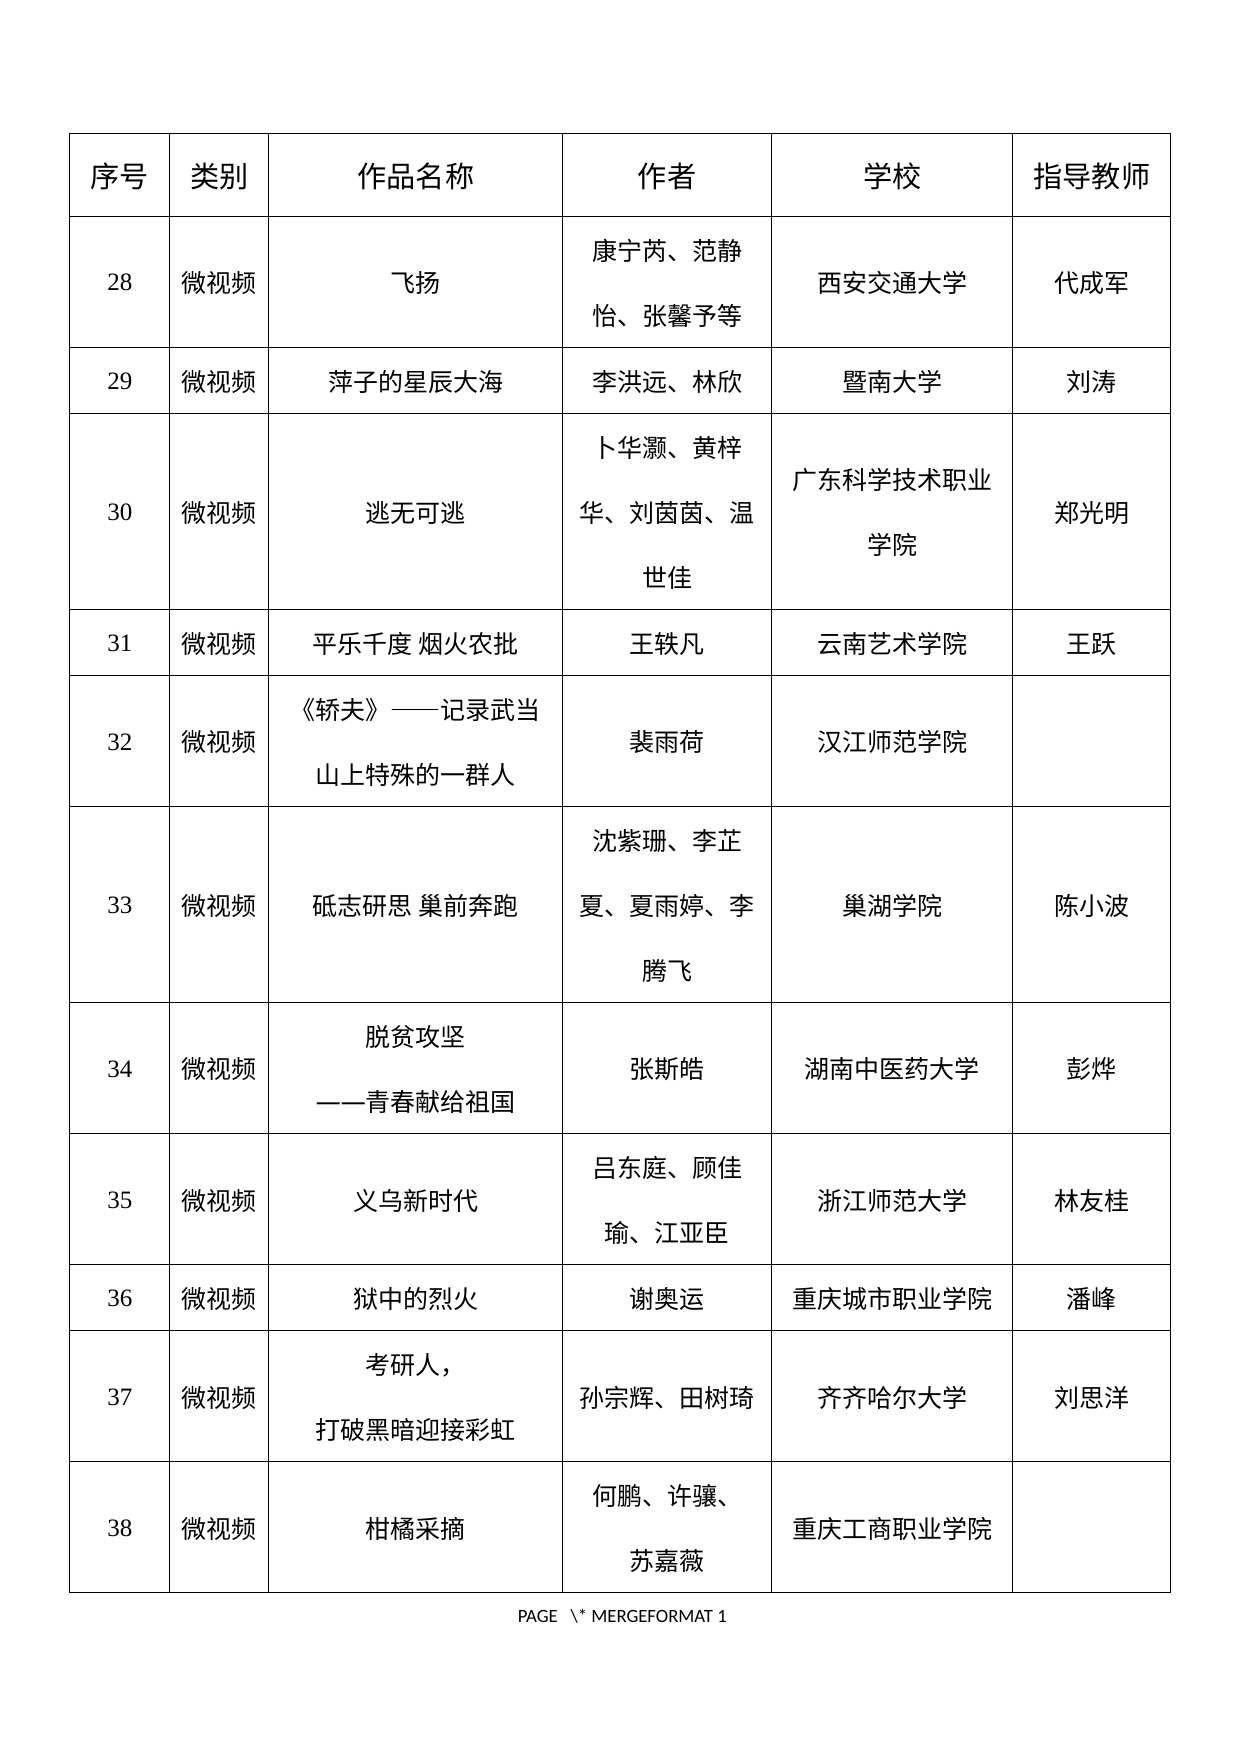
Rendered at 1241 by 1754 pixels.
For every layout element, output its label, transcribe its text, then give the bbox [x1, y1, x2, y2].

table_cell 29 [70, 348, 169, 413]
table_cell 萍子的星辰大海 [269, 348, 562, 413]
table_cell 狱中的烈火 [269, 1265, 562, 1330]
table_cell 卜华灏、黄梓华、刘茵茵、温世佳 [563, 414, 771, 609]
table_cell 微视频 [170, 217, 268, 347]
table_cell 微视频 [170, 610, 268, 675]
table_header 序号 [70, 134, 169, 216]
table_cell 《轿夫》——记录武当山上特殊的一群人 [269, 676, 562, 806]
table_cell 脱贫攻坚 ——青春献给祖国 [269, 1003, 562, 1133]
table_cell 张斯皓 [563, 1003, 771, 1133]
table_cell 彭烨 [1013, 1003, 1170, 1133]
table_cell 刘思洋 [1013, 1331, 1170, 1461]
table_cell 康宁芮、范静怡、张馨予等 [563, 217, 771, 347]
table_cell 30 [70, 414, 169, 609]
table_cell 飞扬 [269, 217, 562, 347]
table_cell 微视频 [170, 348, 268, 413]
table_cell 28 [70, 217, 169, 347]
table_cell 浙江师范大学 [772, 1134, 1012, 1264]
table_header 学校 [772, 134, 1012, 216]
table_cell 38 [70, 1462, 169, 1592]
table_cell 微视频 [170, 807, 268, 1002]
table_cell 广东科学技术职业学院 [772, 414, 1012, 609]
table_cell 平乐千度 烟火农批 [269, 610, 562, 675]
table_cell 35 [70, 1134, 169, 1264]
table_header 作品名称 [269, 134, 562, 216]
table_cell 砥志研思 巢前奔跑 [269, 807, 562, 1002]
table_cell 刘涛 [1013, 348, 1170, 413]
table_cell 暨南大学 [772, 348, 1012, 413]
table_header 作者 [563, 134, 771, 216]
table_cell 李洪远、林欣 [563, 348, 771, 413]
table_cell 柑橘采摘 [269, 1462, 562, 1592]
table_cell 王跃 [1013, 610, 1170, 675]
table_cell 齐齐哈尔大学 [772, 1331, 1012, 1461]
table_cell 31 [70, 610, 169, 675]
table_cell 沈紫珊、李芷夏、夏雨婷、李腾飞 [563, 807, 771, 1002]
table_cell 36 [70, 1265, 169, 1330]
table_cell 湖南中医药大学 [772, 1003, 1012, 1133]
table_cell 义乌新时代 [269, 1134, 562, 1264]
table_cell 逃无可逃 [269, 414, 562, 609]
table_cell 32 [70, 676, 169, 806]
table_cell 裴雨荷 [563, 676, 771, 806]
table_cell 微视频 [170, 1462, 268, 1592]
table_cell 34 [70, 1003, 169, 1133]
table_cell 陈小波 [1013, 807, 1170, 1002]
table_cell 重庆工商职业学院 [772, 1462, 1012, 1592]
table_header 类别 [170, 134, 268, 216]
table_cell 郑光明 [1013, 414, 1170, 609]
table_cell 微视频 [170, 414, 268, 609]
table_cell 微视频 [170, 1134, 268, 1264]
table_cell 谢奥运 [563, 1265, 771, 1330]
table_cell 微视频 [170, 1331, 268, 1461]
table_cell [1013, 1462, 1170, 1592]
table_cell 汉江师范学院 [772, 676, 1012, 806]
table_cell 西安交通大学 [772, 217, 1012, 347]
table_cell 37 [70, 1331, 169, 1461]
table_cell 微视频 [170, 676, 268, 806]
table_cell 孙宗辉、田树琦 [563, 1331, 771, 1461]
table_cell 重庆城市职业学院 [772, 1265, 1012, 1330]
table_cell 微视频 [170, 1003, 268, 1133]
table_cell 巢湖学院 [772, 807, 1012, 1002]
table_cell 何鹏、许骧、 苏嘉薇 [563, 1462, 771, 1592]
table_cell 吕东庭、顾佳瑜、江亚臣 [563, 1134, 771, 1264]
table_cell 云南艺术学院 [772, 610, 1012, 675]
table_header 指导教师 [1013, 134, 1170, 216]
table_cell 潘峰 [1013, 1265, 1170, 1330]
table_cell [1013, 676, 1170, 806]
table_cell 33 [70, 807, 169, 1002]
table_cell 考研人， 打破黑暗迎接彩虹 [269, 1331, 562, 1461]
table_cell 王轶凡 [563, 610, 771, 675]
table_cell 代成军 [1013, 217, 1170, 347]
table_cell 林友桂 [1013, 1134, 1170, 1264]
table_cell 微视频 [170, 1265, 268, 1330]
